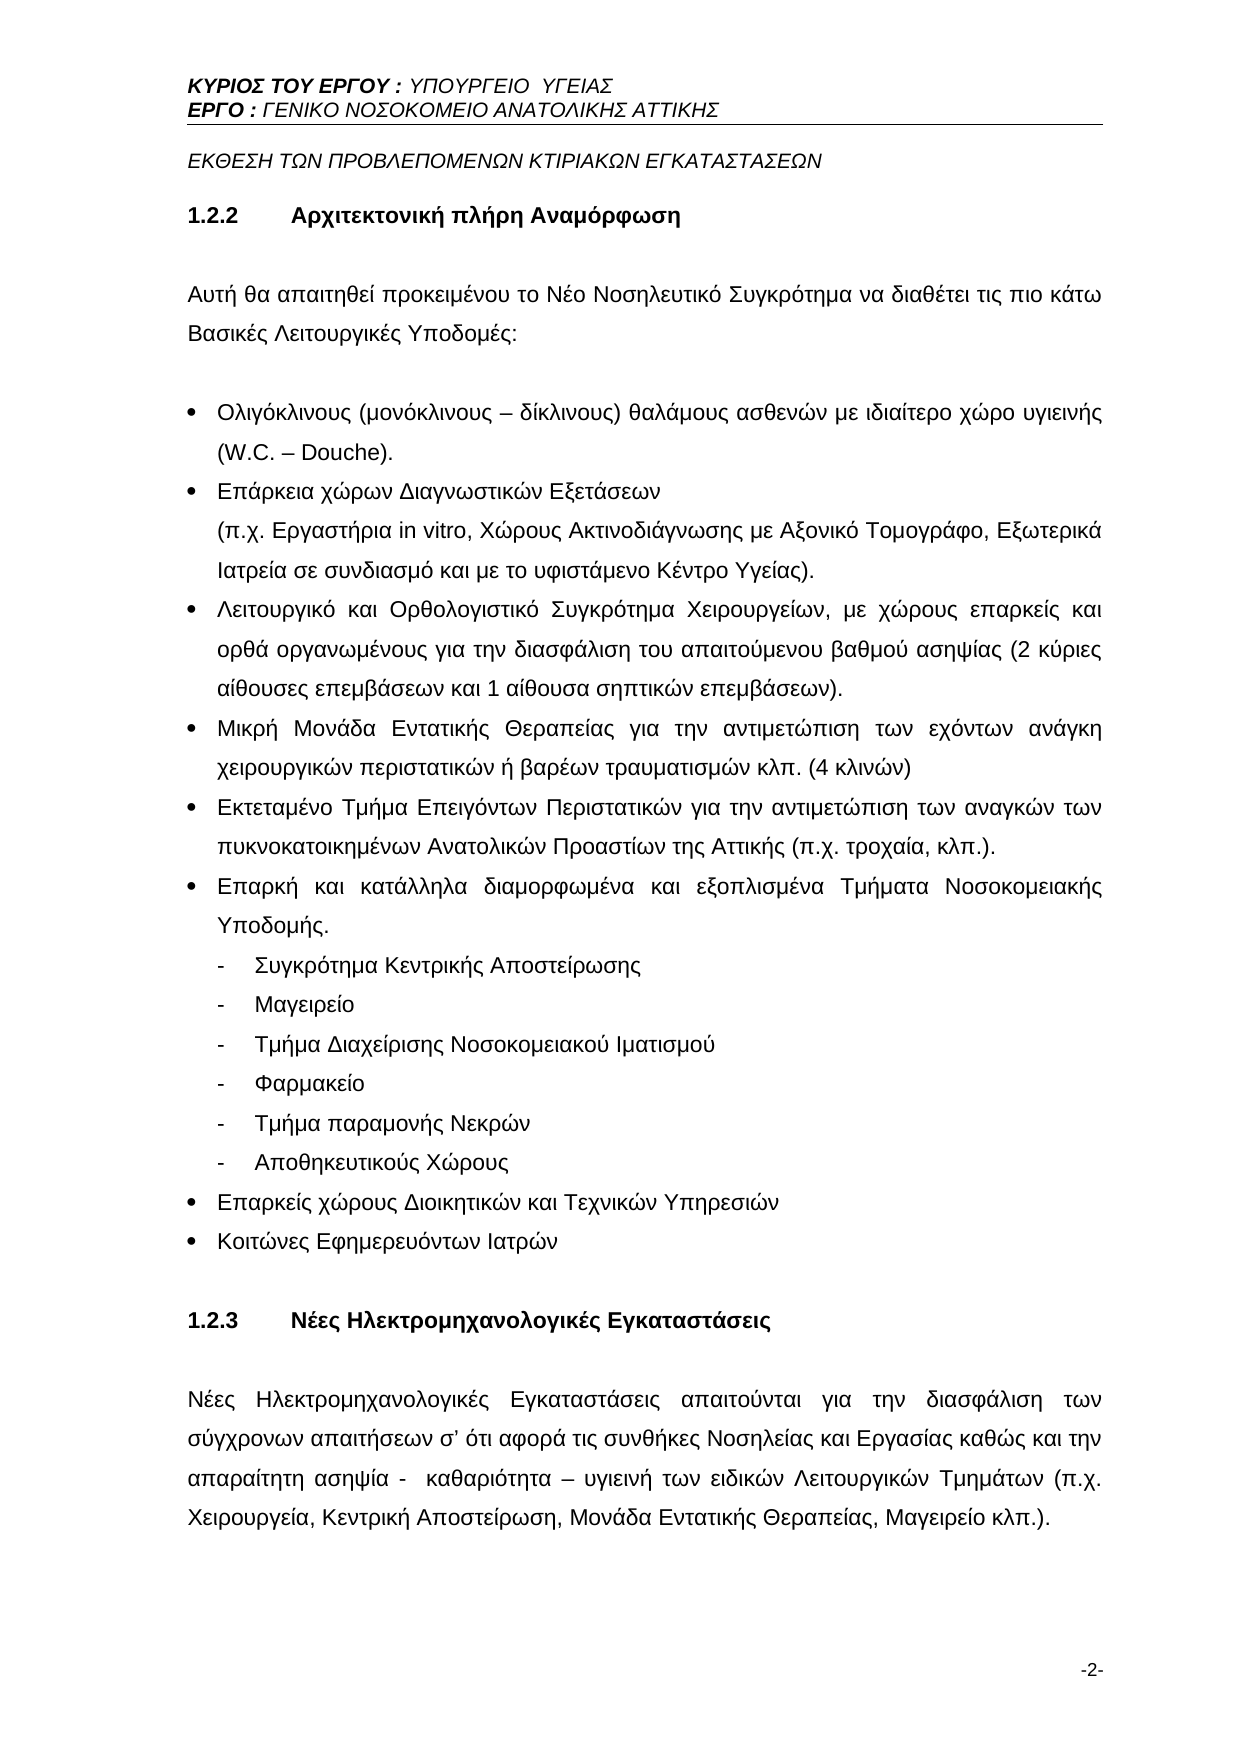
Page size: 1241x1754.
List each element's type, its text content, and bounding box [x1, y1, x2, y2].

list Μαγειρείο [217, 991, 1103, 1017]
list (π.χ. Εργαστήρια in vitro, Χώρους Ακτινοδιάγνωσης με Αξονικό Τομογράφο, Εξωτερικά Ιατρεία σε συνδιασμό και με το υφιστάμενο Κέντρο Υγείας). [217, 517, 1103, 583]
list Επαρκή και κατάλληλα διαμορφωμένα και εξοπλισμένα Τμήματα Νοσοκομειακής Υποδομής. [187, 873, 1103, 938]
list Κοιτώνες Εφημερευόντων Ιατρών [187, 1228, 1103, 1254]
subtitle 1.2.2 Αρχιτεκτονική πλήρη Αναμόρφωση [187, 202, 1103, 228]
list Ολιγόκλινους (μονόκλινους – δίκλινους) θαλάμους ασθενών με ιδιαίτερο χώρο υγιεινής (W.C. – Douche). [187, 399, 1103, 465]
list Μικρή Μονάδα Εντατικής Θεραπείας για την αντιμετώπιση των εχόντων ανάγκη χειρουργικών περιστατικών ή βαρέων τραυματισμών κλπ. (4 κλινών) [187, 715, 1103, 781]
list Συγκρότημα Κεντρικής Αποστείρωσης [217, 952, 1103, 978]
list Τμήμα παραμονής Νεκρών [217, 1109, 1103, 1136]
text Αυτή θα απαιτηθεί προκειμένου το Νέο Νοσηλευτικό Συγκρότημα να διαθέτει τις πιο κάτω Βασικές Λειτουργικές Υποδομές: [187, 281, 1103, 346]
list Τμήμα Διαχείρισης Νοσοκομειακού Ιματισμού [217, 1031, 1103, 1057]
text Νέες Ηλεκτρομηχανολογικές Εγκαταστάσεις απαιτούνται για την διασφάλιση των σύγχρονων απαιτήσεων σ’ ότι αφορά τις συνθήκες Νοσηλείας και Εργασίας καθώς και την απαραίτητη ασηψία - καθαριότητα – υγιεινή των ειδικών Λειτουργικών Τμημάτων (π.χ. Χειρουργεία, Κεντρική Αποστείρωση, Μονάδα Εντατικής Θεραπείας, Μαγειρείο κλπ.). [187, 1386, 1103, 1531]
list Λειτουργικό και Ορθολογιστικό Συγκρότημα Χειρουργείων, με χώρους επαρκείς και ορθά οργανωμένους για την διασφάλιση του απαιτούμενου βαθμού ασηψίας (2 κύριες αίθουσες επεμβάσεων και 1 αίθουσα σηπτικών επεμβάσεων). [187, 596, 1103, 702]
list Φαρμακείο [217, 1070, 1103, 1096]
list Επάρκεια χώρων Διαγνωστικών Εξετάσεων [187, 478, 1103, 504]
list Αποθηκευτικούς Χώρους [217, 1149, 1103, 1175]
list Επαρκείς χώρους Διοικητικών και Τεχνικών Υπηρεσιών [187, 1188, 1103, 1215]
list Εκτεταμένο Τμήμα Επειγόντων Περιστατικών για την αντιμετώπιση των αναγκών των πυκνοκατοικημένων Ανατολικών Προαστίων της Αττικής (π.χ. τροχαία, κλπ.). [187, 794, 1103, 859]
subtitle 1.2.3 Νέες Ηλεκτρομηχανολογικές Εγκαταστάσεις [187, 1307, 1103, 1333]
